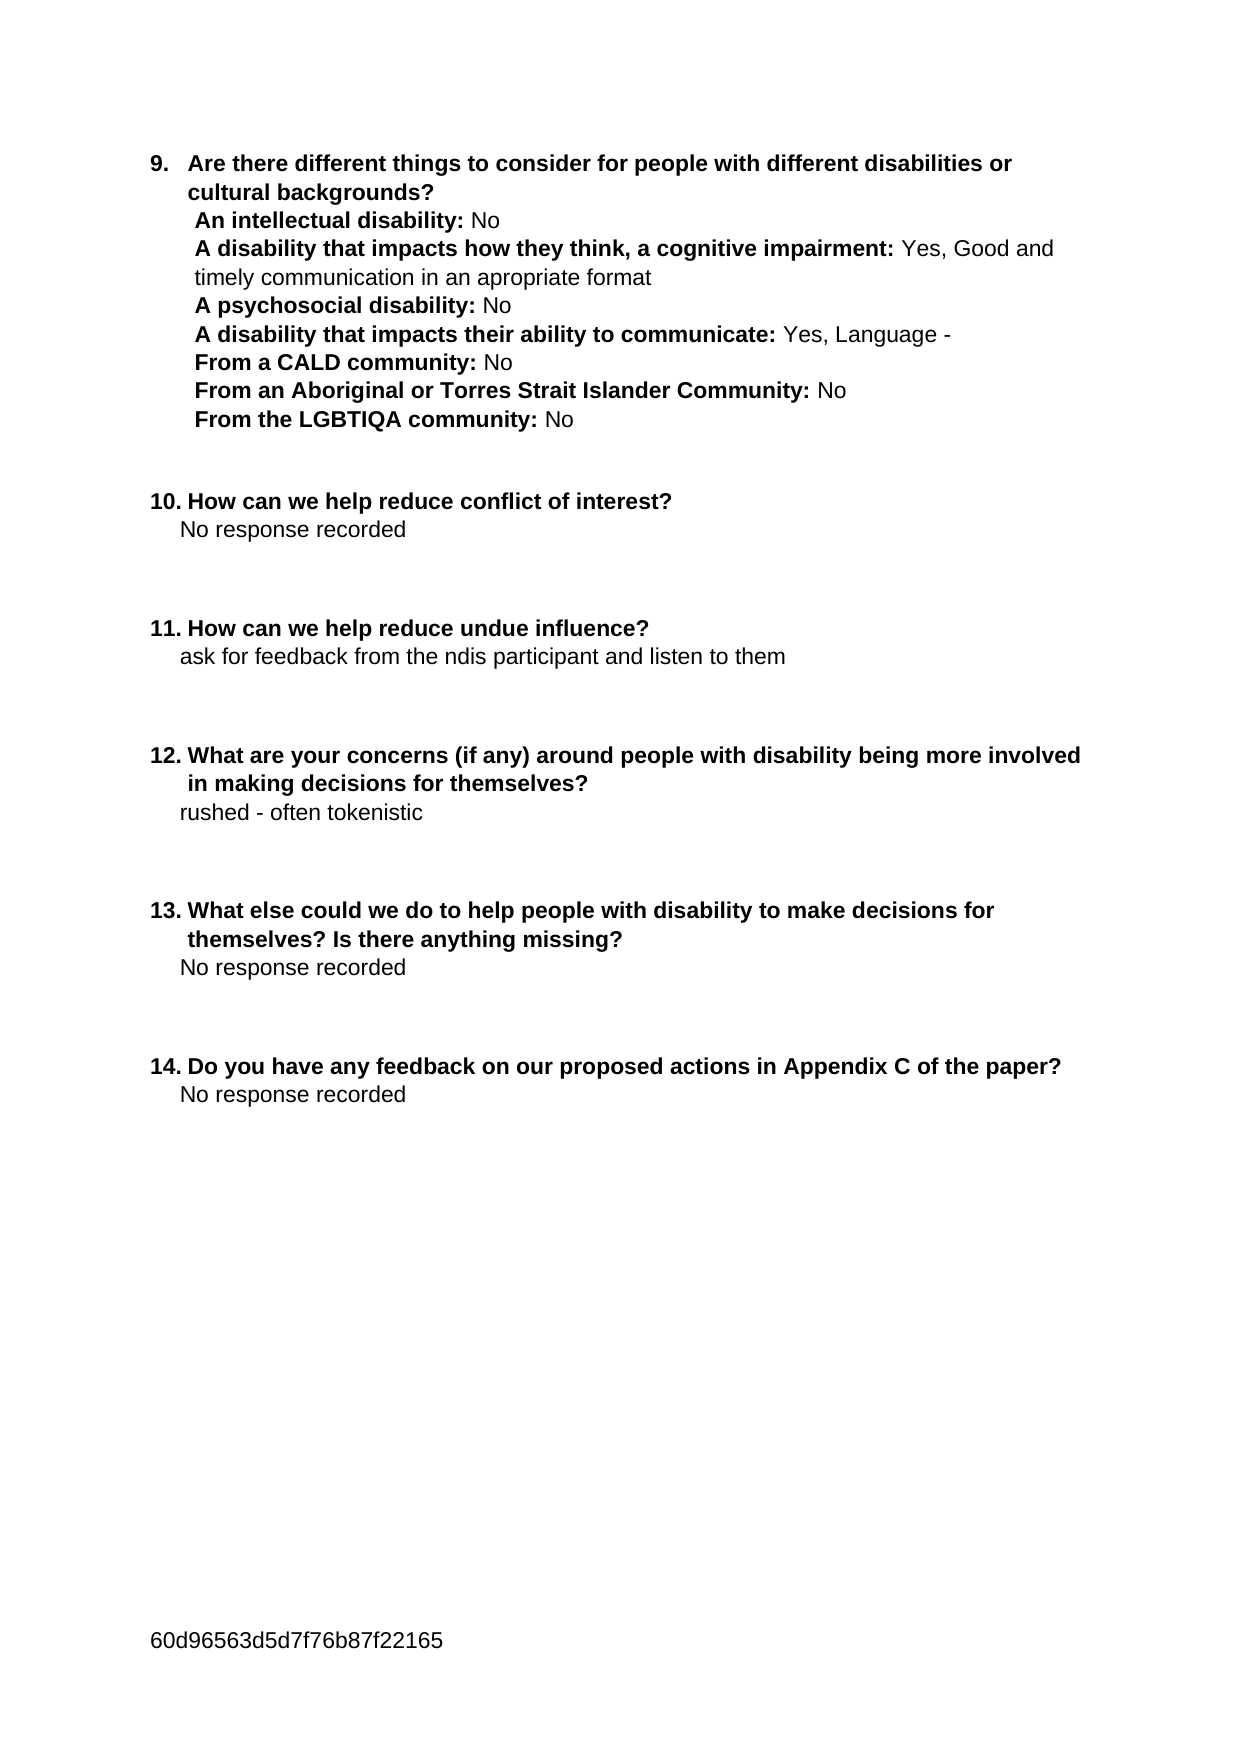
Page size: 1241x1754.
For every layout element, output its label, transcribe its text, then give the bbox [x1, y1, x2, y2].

text No response recorded [179, 1081, 1090, 1107]
list Do you have any feedback on our proposed actions in Appendix C of the paper? [150, 1053, 1090, 1079]
list How can we help reduce conflict of interest? [150, 488, 1090, 514]
text A psychosocial disability: No [194, 292, 1090, 318]
text rushed - often tokenistic [179, 799, 1090, 825]
text ask for feedback from the ndis participant and listen to them [179, 643, 1090, 669]
text From an Aboriginal or Torres Strait Islander Community: No [194, 377, 1090, 404]
text A disability that impacts how they think, a cognitive impairment: Yes, Good and timely communication in an apropriate format [194, 235, 1090, 290]
list What are your concerns (if any) around people with disability being more involved in making decisions for themselves? [150, 742, 1090, 797]
text No response recorded [179, 516, 1090, 543]
text No response recorded [179, 954, 1090, 980]
list What else could we do to help people with disability to make decisions for themselves? Is there anything missing? [150, 897, 1090, 952]
list Are there different things to consider for people with different disabilities or cultural backgrounds? [150, 150, 1090, 205]
list How can we help reduce undue influence? [150, 615, 1090, 641]
text From a CALD community: No [194, 349, 1090, 375]
text An intellectual disability: No [194, 207, 1090, 233]
text From the LGBTIQA community: No [194, 406, 1090, 432]
text A disability that impacts their ability to communicate: Yes, Language - [194, 321, 1090, 347]
